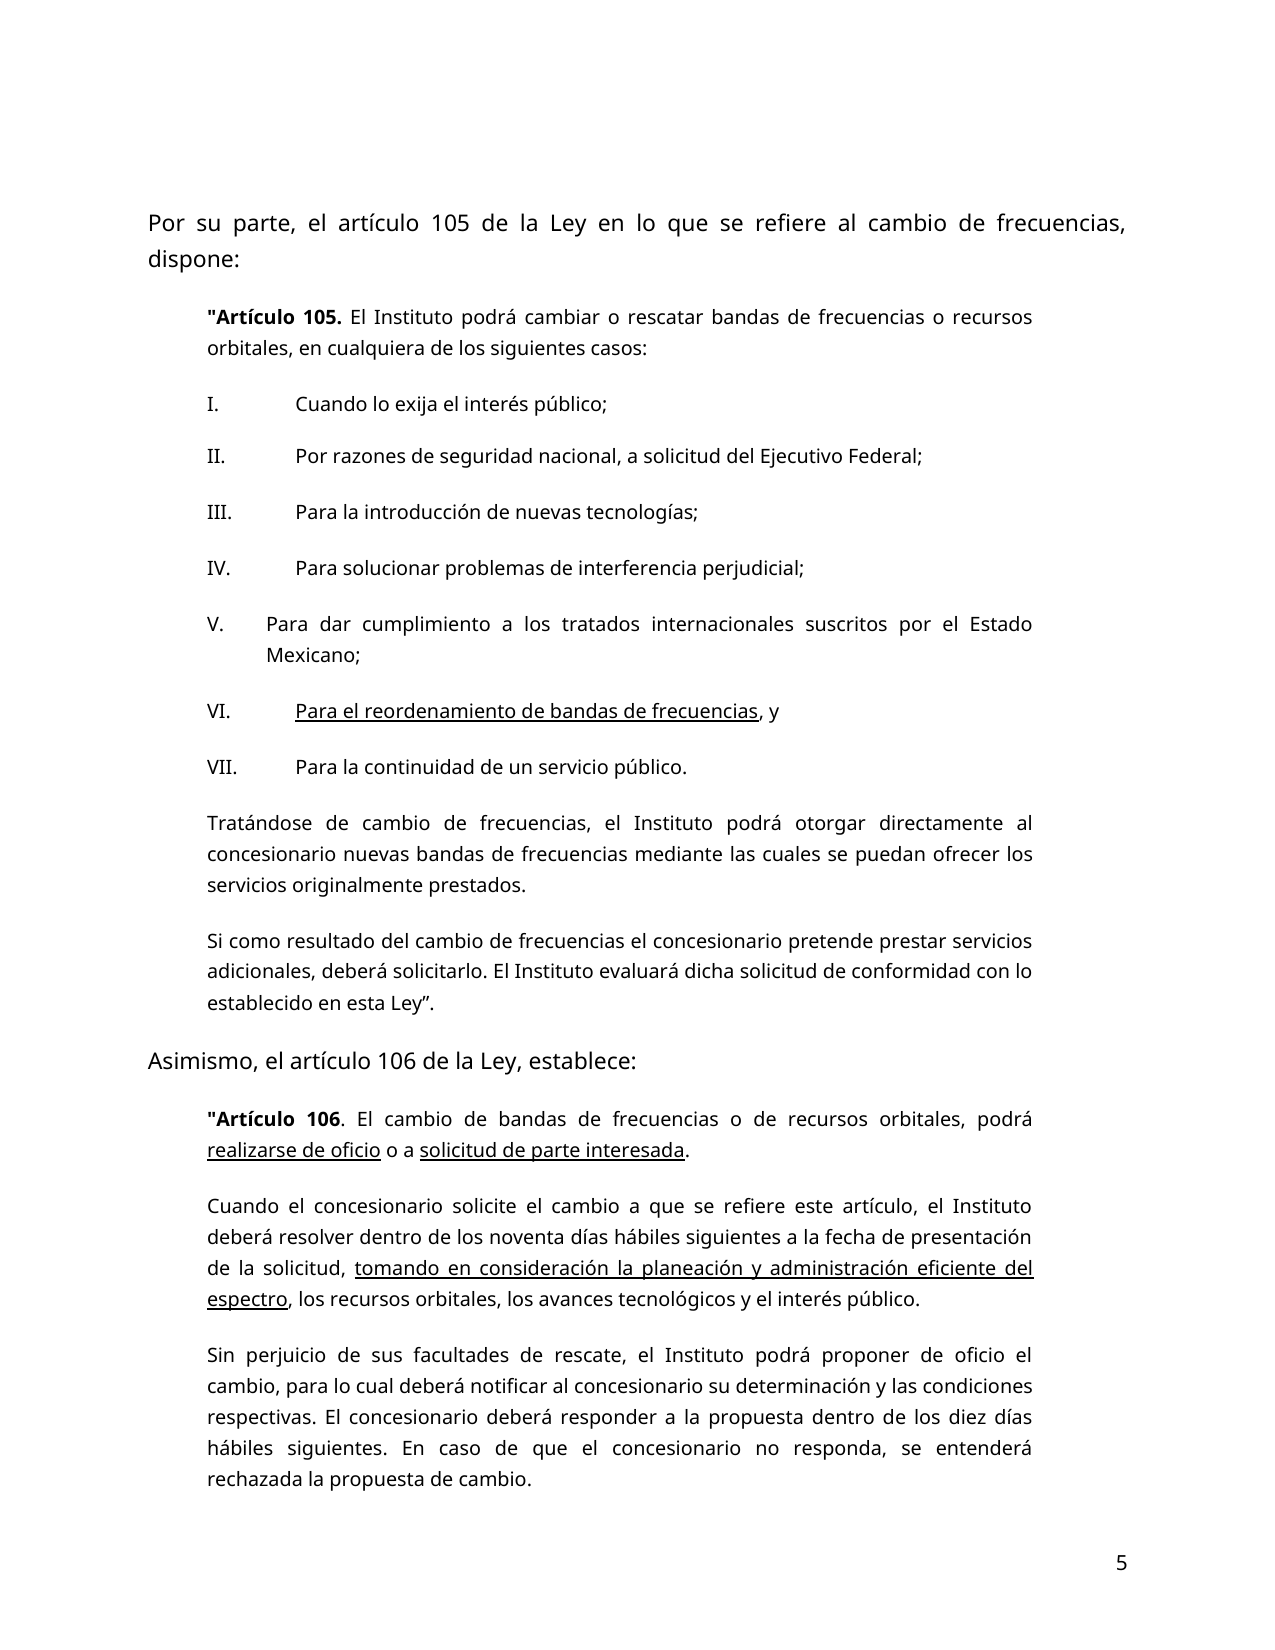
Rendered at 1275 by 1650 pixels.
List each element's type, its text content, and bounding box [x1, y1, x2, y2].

text "Artículo 105. El Instituto podrá cambiar o rescatar bandas de frecuencias o recursos orbitales, en cualquiera de los siguientes casos: [207, 304, 1034, 362]
text III. Para la introducción de nuevas tecnologías; [207, 498, 1034, 525]
text "Artículo 106. El cambio de bandas de frecuencias o de recursos orbitales, podrá realizarse de oficio o a solicitud de parte interesada. [207, 1106, 1034, 1163]
text V. Para dar cumplimiento a los tratados internacionales suscritos por el Estado Mexicano; [207, 610, 1034, 668]
text IV. Para solucionar problemas de interferencia perjudicial; [207, 554, 1034, 581]
text Si como resultado del cambio de frecuencias el concesionario pretende prestar servicios adicionales, deberá solicitarlo. El Instituto evaluará dicha solicitud de conformidad con lo establecido en esta Ley”. [207, 927, 1034, 1016]
list Cuando lo exija el interés público; [207, 391, 1034, 417]
text Cuando el concesionario solicite el cambio a que se refiere este artículo, el Instituto deberá resolver dentro de los noventa días hábiles siguientes a la fecha de presentación de la solicitud, tomando en consideración la planeación y administración eficiente del espectro, los recursos orbitales, los avances tecnológicos y el interés público. [207, 1192, 1034, 1312]
text II. Por razones de seguridad nacional, a solicitud del Ejecutivo Federal; [207, 442, 1034, 469]
text VII. Para la continuidad de un servicio público. [207, 753, 1034, 780]
text VI. Para el reordenamiento de bandas de frecuencias, y [207, 697, 1034, 724]
text Asimismo, el artículo 106 de la Ley, establece: [148, 1045, 1127, 1076]
text Tratándose de cambio de frecuencias, el Instituto podrá otorgar directamente al concesionario nuevas bandas de frecuencias mediante las cuales se puedan ofrecer los servicios originalmente prestados. [207, 809, 1034, 898]
text Sin perjuicio de sus facultades de rescate, el Instituto podrá proponer de oficio el cambio, para lo cual deberá notificar al concesionario su determinación y las condiciones respectivas. El concesionario deberá responder a la propuesta dentro de los diez días hábiles siguientes. En caso de que el concesionario no responda, se entenderá rechazada la propuesta de cambio. [207, 1341, 1033, 1492]
text Por su parte, el artículo 105 de la Ley en lo que se refiere al cambio de frecuencias, dispone: [148, 207, 1127, 274]
